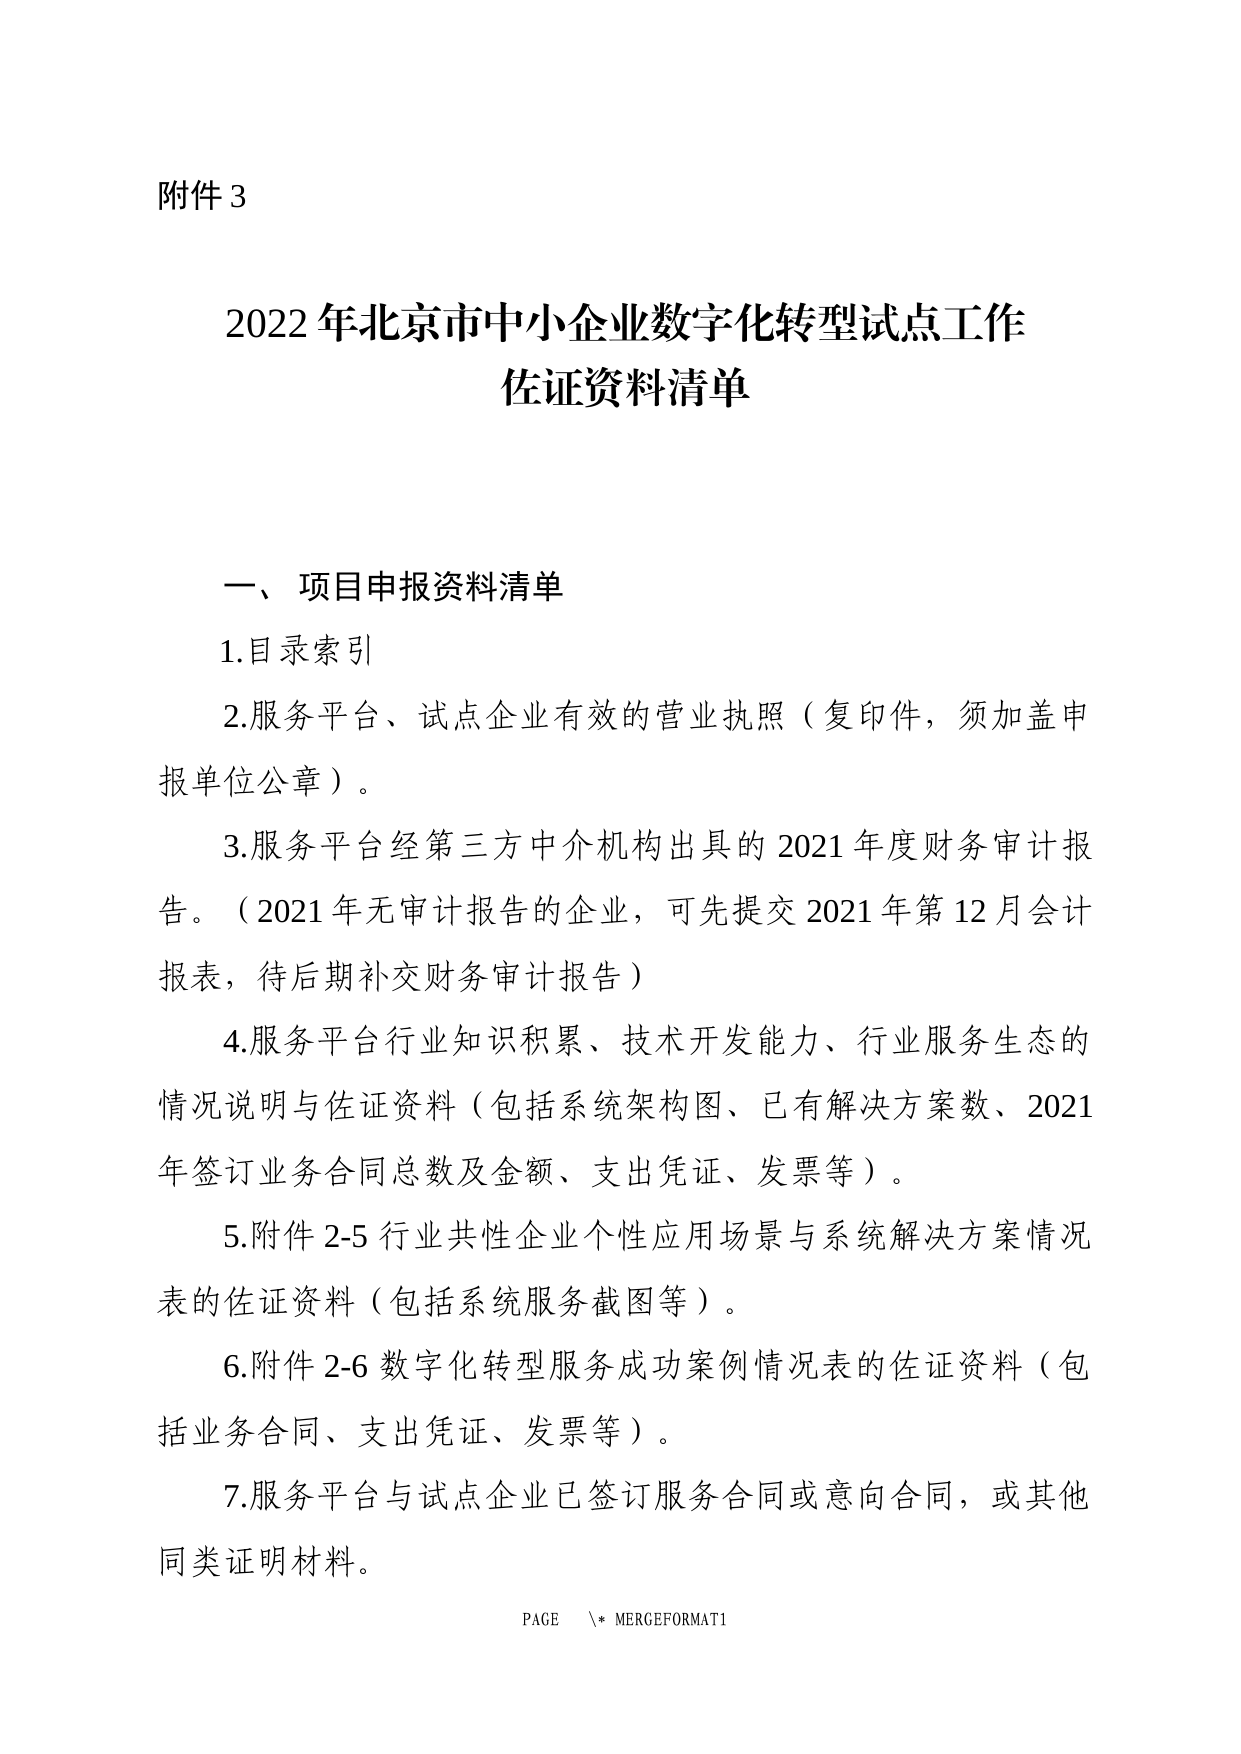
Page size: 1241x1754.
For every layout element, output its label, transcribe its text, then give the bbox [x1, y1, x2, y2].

text 5.附件2-5 行业共性企业个性应用场景与系统解决方案情况表的佐证资料（包括系统服务截图等）。 [156, 1202, 1094, 1332]
subtitle 项目申报资料清单 [223, 552, 1094, 617]
text 2022年北京市中小企业数字化转型试点工作 [156, 292, 1094, 357]
text 附件3 [156, 162, 1094, 227]
text 3.服务平台经第三方中介机构出具的2021年度财务审计报告。（2021年无审计报告的企业，可先提交2021年第12月会计报表，待后期补交财务审计报告） [156, 812, 1094, 1007]
text 1.目录索引 [175, 617, 1094, 682]
text 6.附件2-6 数字化转型服务成功案例情况表的佐证资料（包括业务合同、支出凭证、发票等）。 [156, 1332, 1094, 1462]
text 4.服务平台行业知识积累、技术开发能力、行业服务生态的情况说明与佐证资料（包括系统架构图、已有解决方案数、2021年签订业务合同总数及金额、支出凭证、发票等）。 [156, 1007, 1094, 1202]
text 2.服务平台、试点企业有效的营业执照（复印件，须加盖申报单位公章）。 [156, 682, 1094, 812]
text 佐证资料清单 [156, 357, 1094, 422]
text 7.服务平台与试点企业已签订服务合同或意向合同，或其他同类证明材料。 [156, 1462, 1094, 1592]
